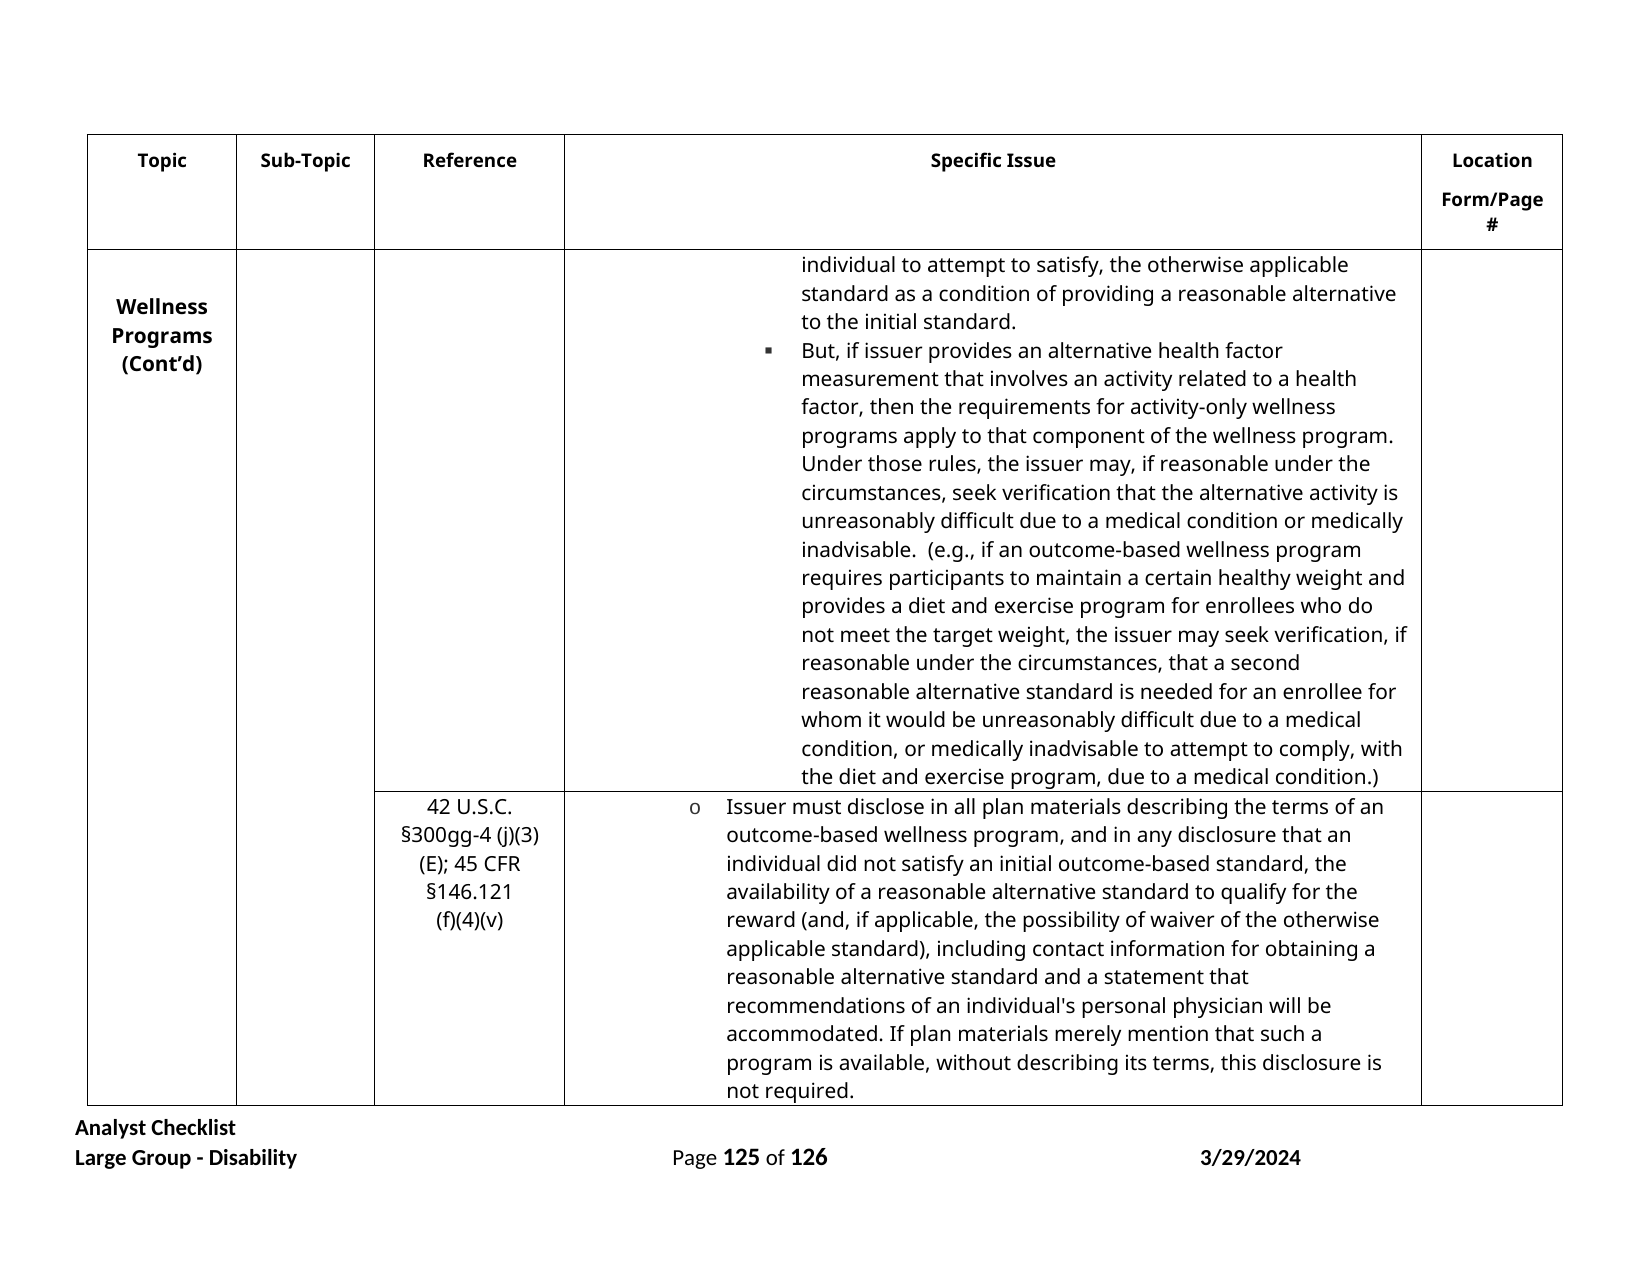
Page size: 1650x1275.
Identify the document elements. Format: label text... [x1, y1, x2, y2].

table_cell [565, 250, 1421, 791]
table_header Specific Issue [565, 135, 1421, 249]
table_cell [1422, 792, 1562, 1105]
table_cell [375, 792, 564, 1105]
table_header Reference [375, 135, 564, 249]
table_header Location Form/Page # [1422, 135, 1562, 249]
table_header Topic [88, 135, 236, 249]
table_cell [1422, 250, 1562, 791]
table_header Sub-Topic [237, 135, 374, 249]
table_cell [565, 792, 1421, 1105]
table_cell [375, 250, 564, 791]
